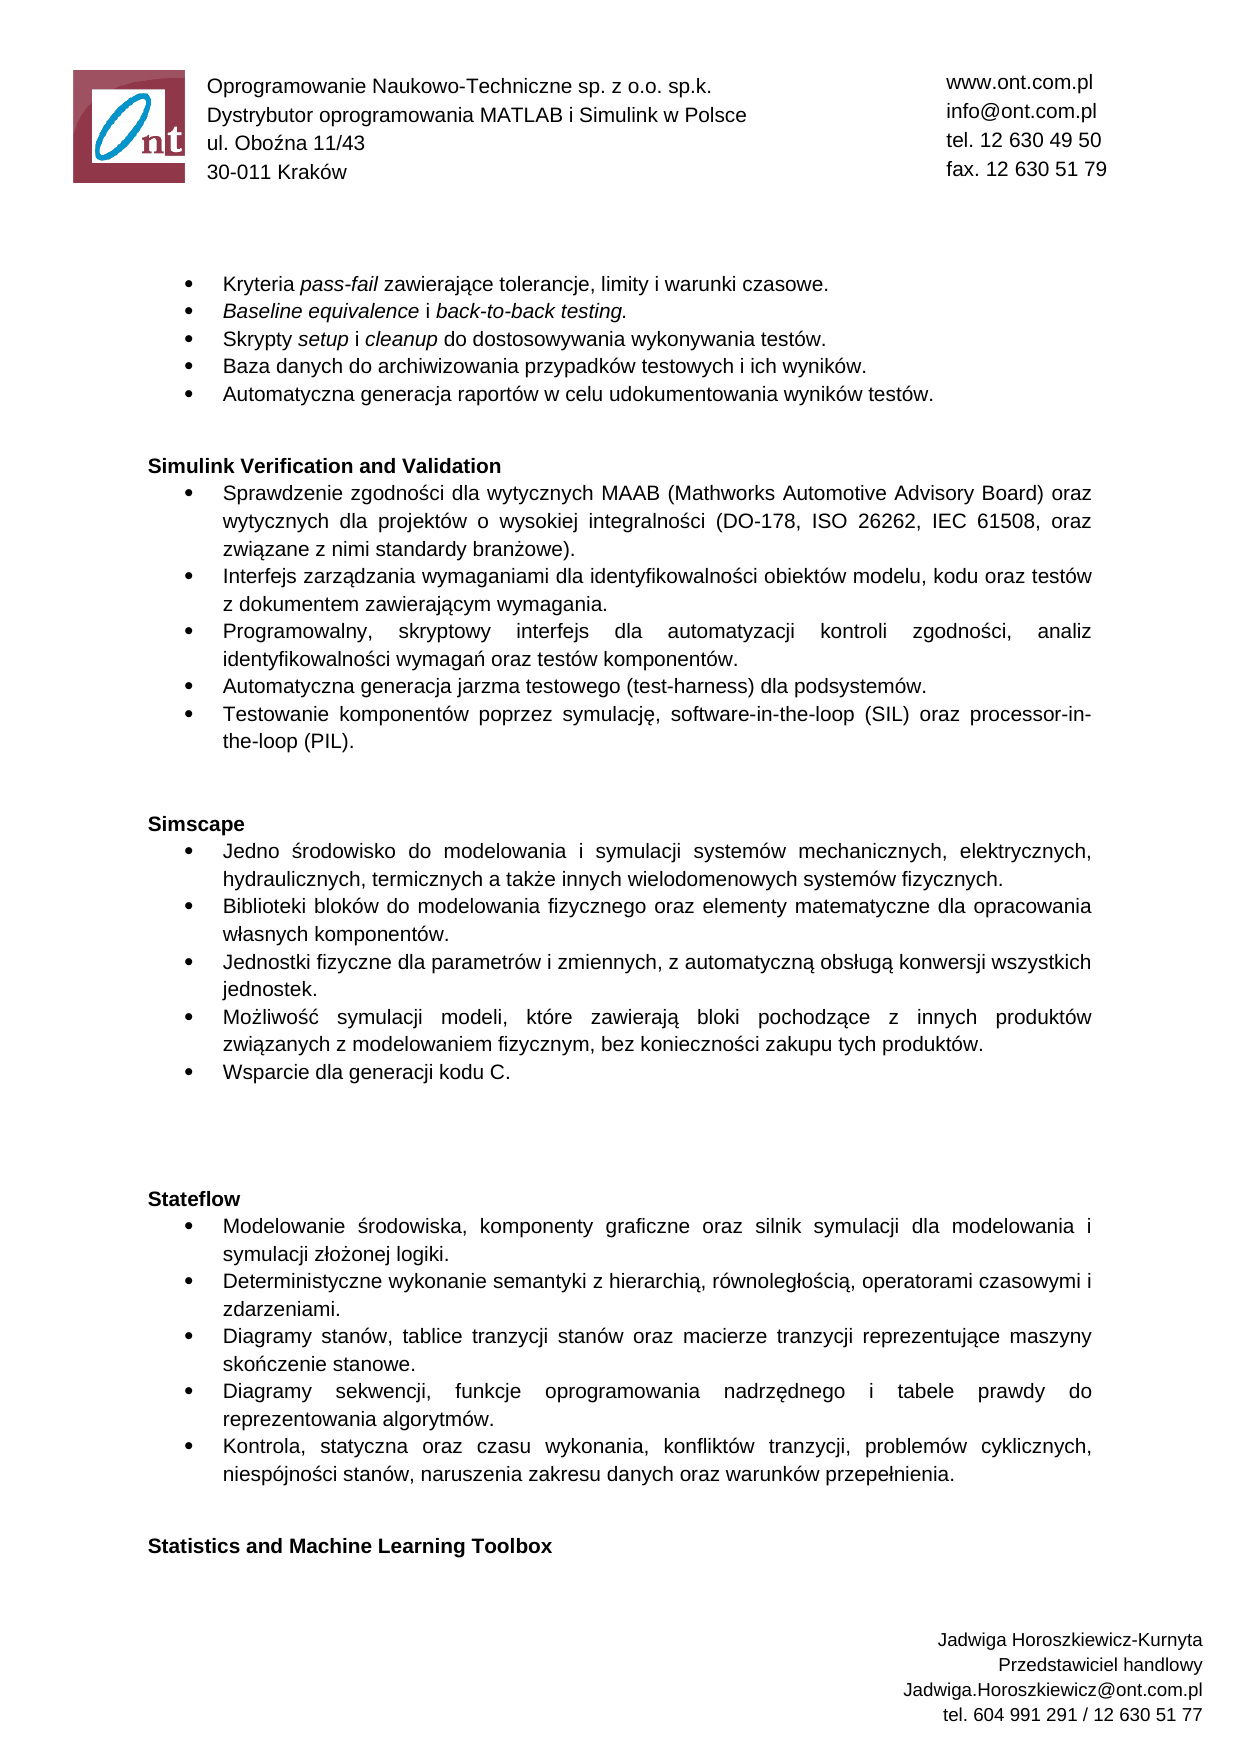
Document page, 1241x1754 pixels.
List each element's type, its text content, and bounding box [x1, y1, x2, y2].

list Automatyczna generacja raportów w celu udokumentowania wyników testów. [185, 382, 1093, 406]
list Jednostki fizyczne dla parametrów i zmiennych, z automatyczną obsługą konwersji wszystkich jednostek. [185, 949, 1093, 1001]
list Kontrola, statyczna oraz czasu wykonania, konfliktów tranzycji, problemów cyklicznych, niespójności stanów, naruszenia zakresu danych oraz warunków przepełnienia. [185, 1434, 1093, 1486]
list Deterministyczne wykonanie semantyki z hierarchią, równoległością, operatorami czasowymi i zdarzeniami. [185, 1269, 1093, 1321]
list Automatyczna generacja jarzma testowego (test-harness) dla podsystemów. [185, 674, 1093, 698]
text Statistics and Machine Learning Toolbox [148, 1534, 1093, 1558]
list Kryteria pass-fail zawierające tolerancje, limity i warunki czasowe. [185, 272, 1093, 296]
list Biblioteki bloków do modelowania fizycznego oraz elementy matematyczne dla opracowania własnych komponentów. [185, 894, 1093, 946]
list Skrypty setup i cleanup do dostosowywania wykonywania testów. [185, 327, 1093, 351]
list Wsparcie dla generacji kodu C. [185, 1060, 1093, 1084]
list Baseline equivalence i back-to-back testing. [185, 299, 1093, 323]
list Testowanie komponentów poprzez symulację, software-in-the-loop (SIL) oraz processor-in-the-loop (PIL). [185, 702, 1093, 753]
list Sprawdzenie zgodności dla wytycznych MAAB (Mathworks Automotive Advisory Board) oraz wytycznych dla projektów o wysokiej integralności (DO-178, ISO 26262, IEC 61508, oraz związane z nimi standardy branżowe). [185, 481, 1093, 560]
list Diagramy stanów, tablice tranzycji stanów oraz macierze tranzycji reprezentujące maszyny skończenie stanowe. [185, 1324, 1093, 1376]
list Interfejs zarządzania wymaganiami dla identyfikowalności obiektów modelu, kodu oraz testów z dokumentem zawierającym wymagania. [185, 564, 1093, 615]
picture [73, 70, 185, 183]
list Programowalny, skryptowy interfejs dla automatyzacji kontroli zgodności, analiz identyfikowalności wymagań oraz testów komponentów. [185, 619, 1093, 671]
list Baza danych do archiwizowania przypadków testowych i ich wyników. [185, 354, 1093, 378]
list Możliwość symulacji modeli, które zawierają bloki pochodzące z innych produktów związanych z modelowaniem fizycznym, bez konieczności zakupu tych produktów. [185, 1004, 1093, 1056]
text Simulink Verification and Validation [148, 454, 1093, 478]
text Simscape [148, 812, 1093, 836]
text Stateflow [148, 1186, 1093, 1210]
list Diagramy sekwencji, funkcje oprogramowania nadrzędnego i tabele prawdy do reprezentowania algorytmów. [185, 1379, 1093, 1431]
list Jedno środowisko do modelowania i symulacji systemów mechanicznych, elektrycznych, hydraulicznych, termicznych a także innych wielodomenowych systemów fizycznych. [185, 839, 1093, 891]
list Modelowanie środowiska, komponenty graficzne oraz silnik symulacji dla modelowania i symulacji złożonej logiki. [185, 1214, 1093, 1266]
